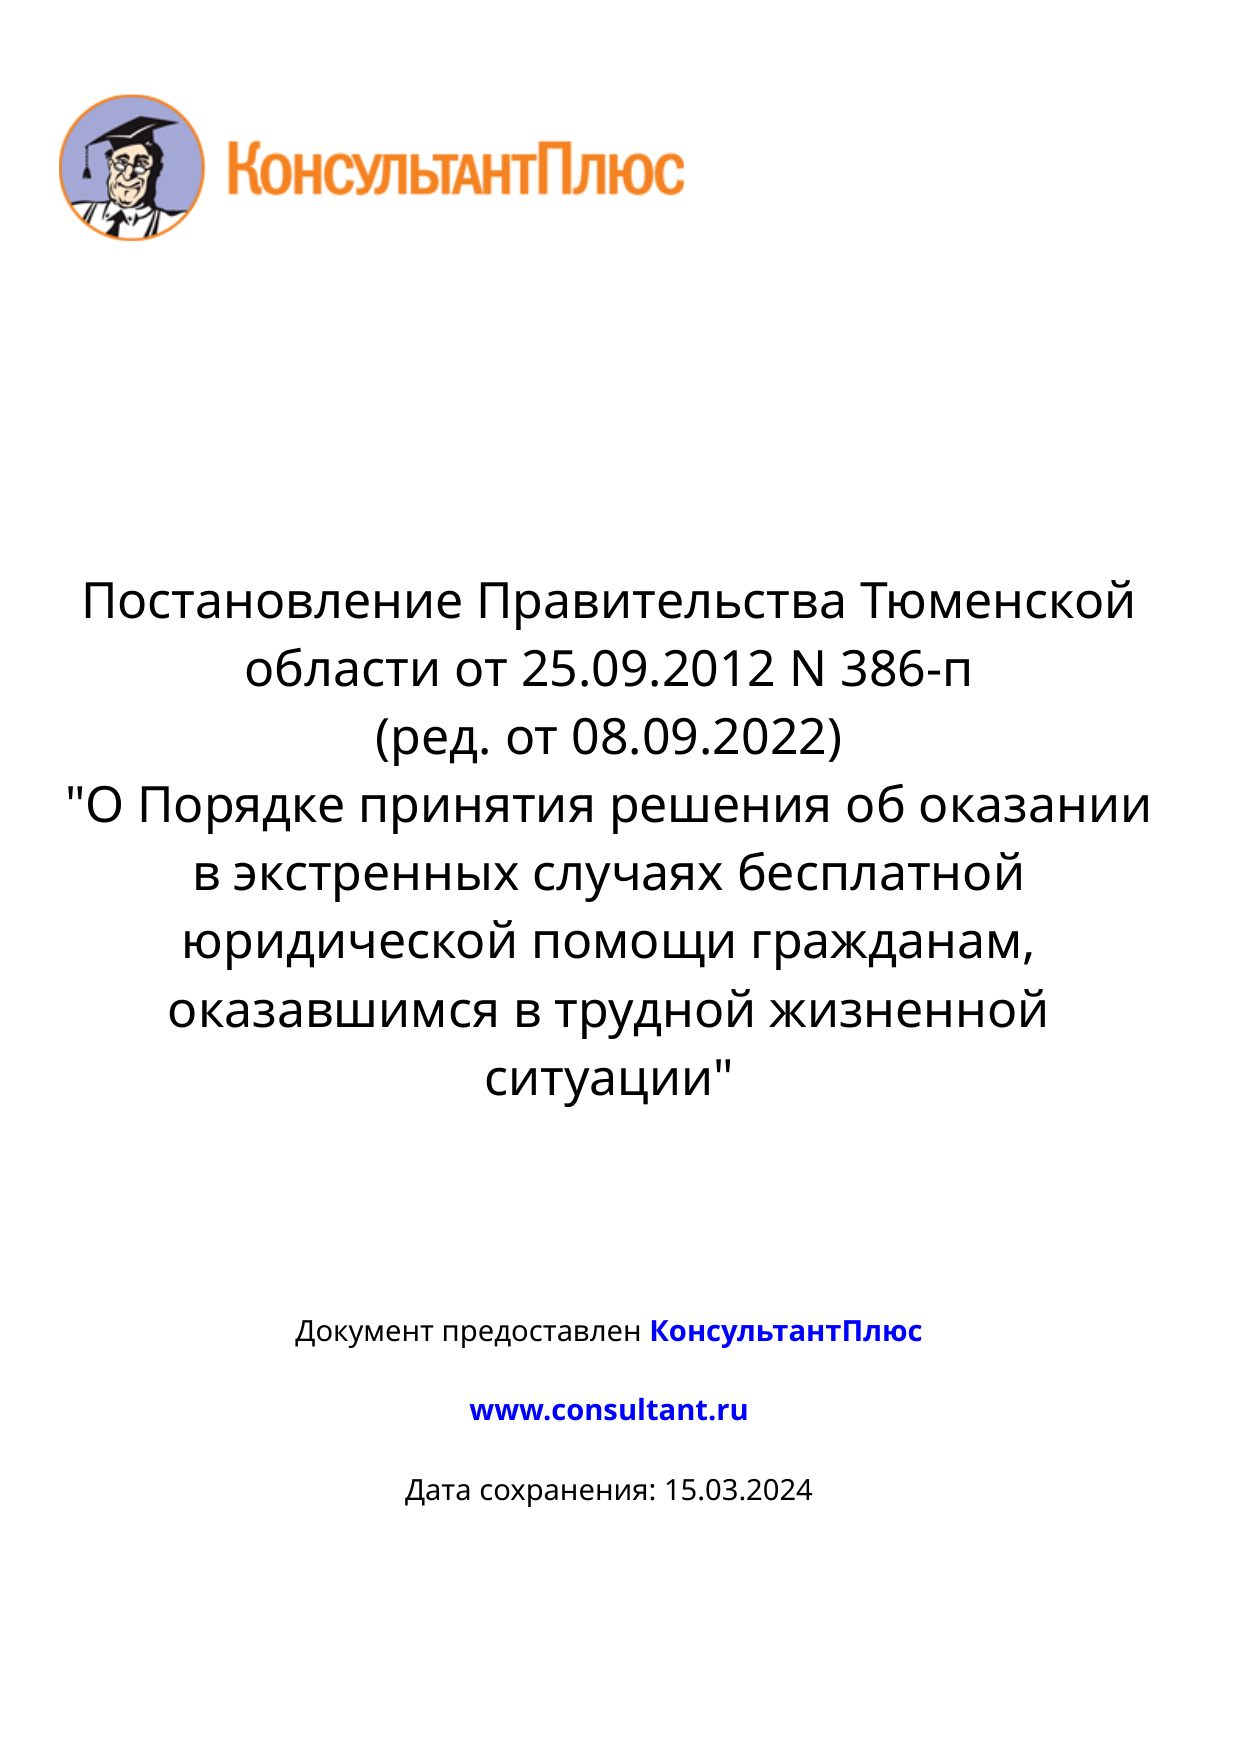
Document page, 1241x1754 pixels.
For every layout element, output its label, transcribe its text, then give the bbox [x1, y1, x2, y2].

picture [59, 93, 684, 243]
table_cell Постановление Правительства Тюменской области от 25.09.2012 N 386-п (ред. от 08.09.2022) "О Порядке принятия решения об оказании в экстренных случаях бесплатной юридической помощи гражданам, оказавшимся в трудной жизненной ситуации" [51, 403, 1167, 1272]
table_header [51, 88, 1167, 403]
table_cell Документ предоставлен КонсультантПлюс www.consultant.ru Дата сохранения: 15.03.2024 [51, 1272, 1167, 1587]
